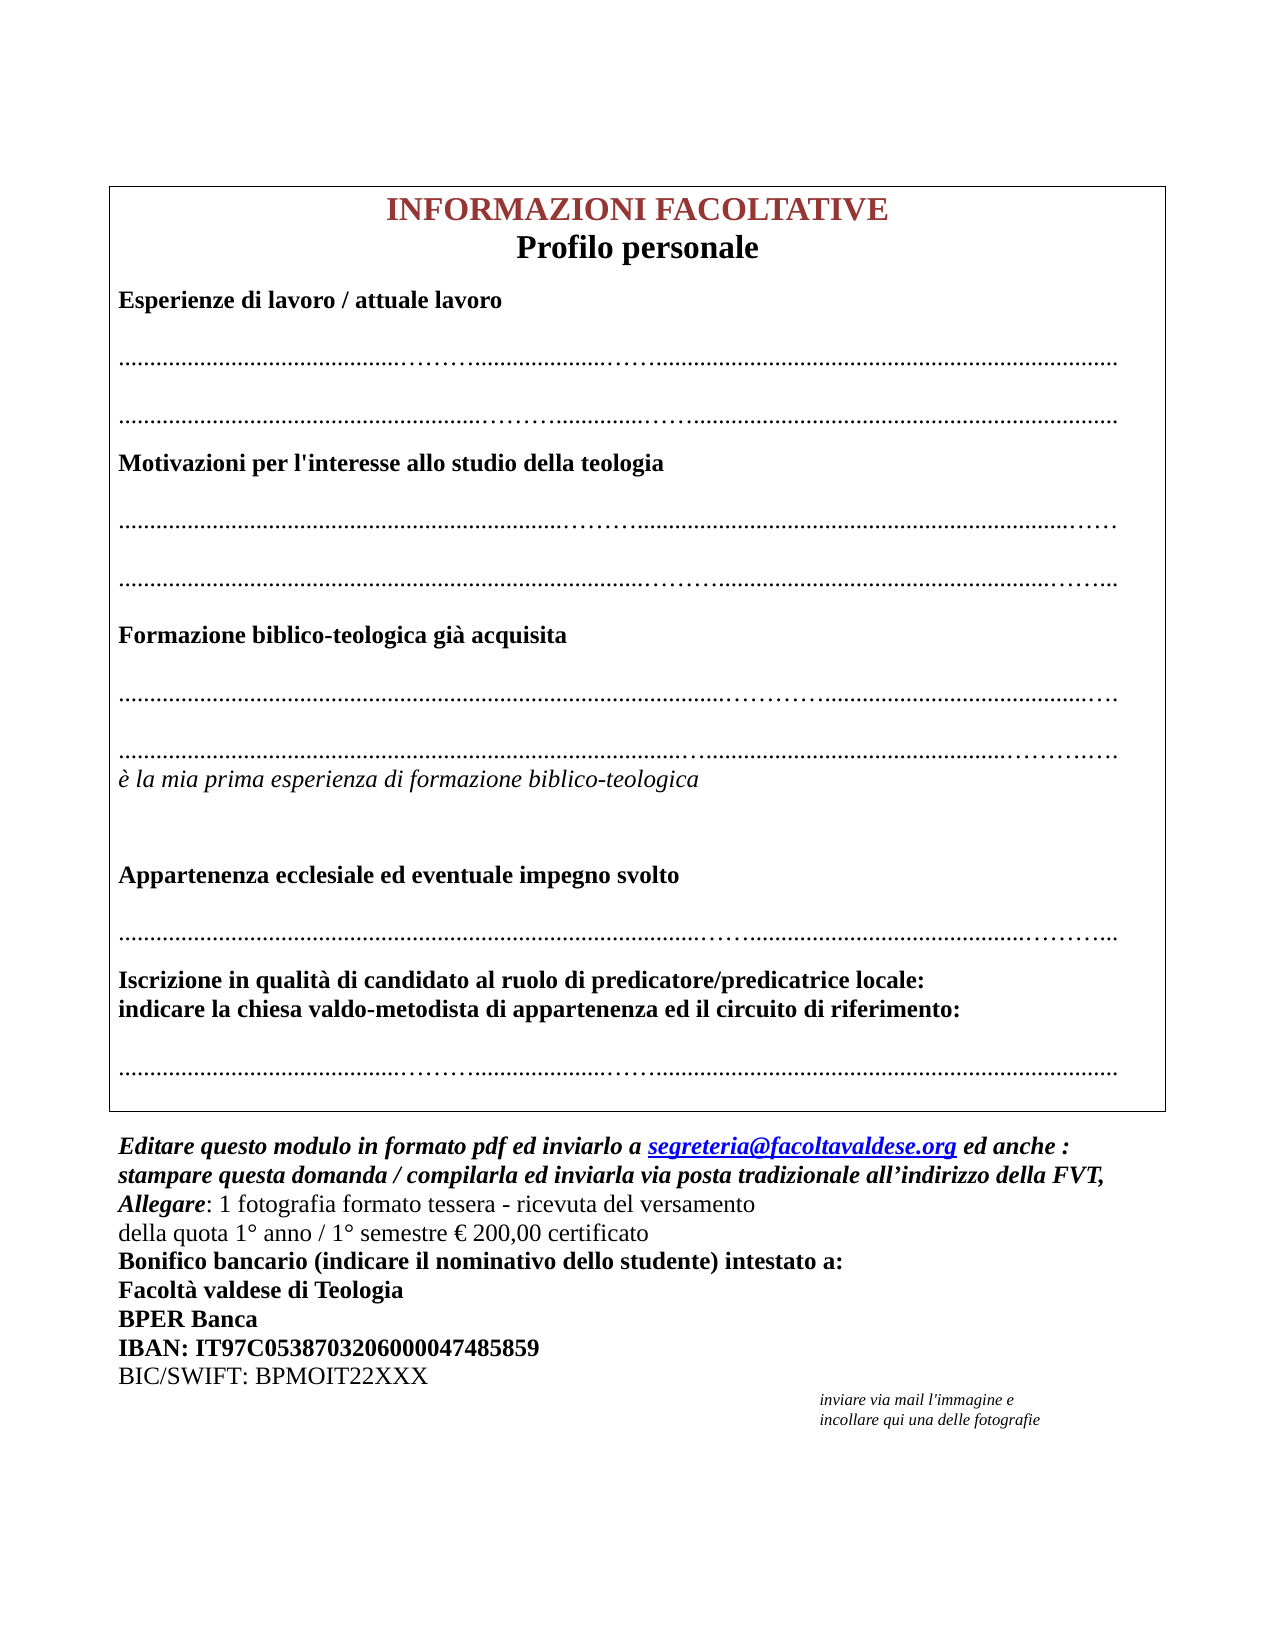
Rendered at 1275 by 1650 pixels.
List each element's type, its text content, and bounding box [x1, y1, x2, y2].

text .............................................................................................……............................................………... [118, 917, 1157, 946]
text INFORMAZIONI FACOLTATIVE [110, 187, 1165, 227]
text Bonifico bancario (indicare il nominativo dello studente) intestato a: [118, 1246, 1157, 1275]
text Allegare: 1 fotografia formato tessera - ricevuta del versamento [118, 1189, 1157, 1218]
text IBAN: IT97C0538703206000047485859 [118, 1333, 1157, 1361]
text BIC/SWIFT: BPMOIT22XXX [118, 1361, 1157, 1390]
text incollare qui una delle fotografie [782, 1409, 1157, 1428]
text ....................................................................................……….....................................................……... [118, 563, 1157, 592]
text Formazione biblico-teologica già acquisita [118, 620, 1157, 649]
text Appartenenza ecclesiale ed eventuale impegno svolto [118, 860, 1157, 889]
text della quota 1° anno / 1° semestre € 200,00 certificato [118, 1218, 1157, 1246]
text .............................................……….....................…….......................................................................... [118, 1052, 1157, 1080]
text inviare via mail l'immagine e [782, 1390, 1157, 1409]
text .................................................................................................…………..........................................…. [118, 678, 1157, 707]
text Editare questo modulo in formato pdf ed inviarlo a segreteria@facoltavaldese.org ed anche : stampare questa domanda / compilarla ed inviarla via posta tradizionale all’indirizzo della FVT, [118, 1131, 1157, 1189]
text Facoltà valdese di Teologia [118, 1275, 1157, 1304]
text Motivazioni per l'interesse allo studio della teologia [118, 448, 1157, 477]
text .......................................................................……….....................................................................…… [118, 505, 1157, 534]
text indicare la chiesa valdo-metodista di appartenenza ed il circuito di riferimento: [118, 994, 1157, 1023]
text Iscrizione in qualità di candidato al ruolo di predicatore/predicatrice locale: [118, 965, 1157, 994]
text Profilo personale [118, 227, 1157, 266]
text ..........................................................………..............…….................................................................... [118, 400, 1157, 429]
text ..........................................................................................…................................................……….…. [118, 735, 1157, 764]
text è la mia prima esperienza di formazione biblico-teologica [118, 764, 1157, 793]
text Esperienze di lavoro / attuale lavoro [118, 285, 1157, 314]
text BPER Banca [118, 1304, 1157, 1333]
text .............................................……….....................…….......................................................................... [118, 342, 1157, 371]
